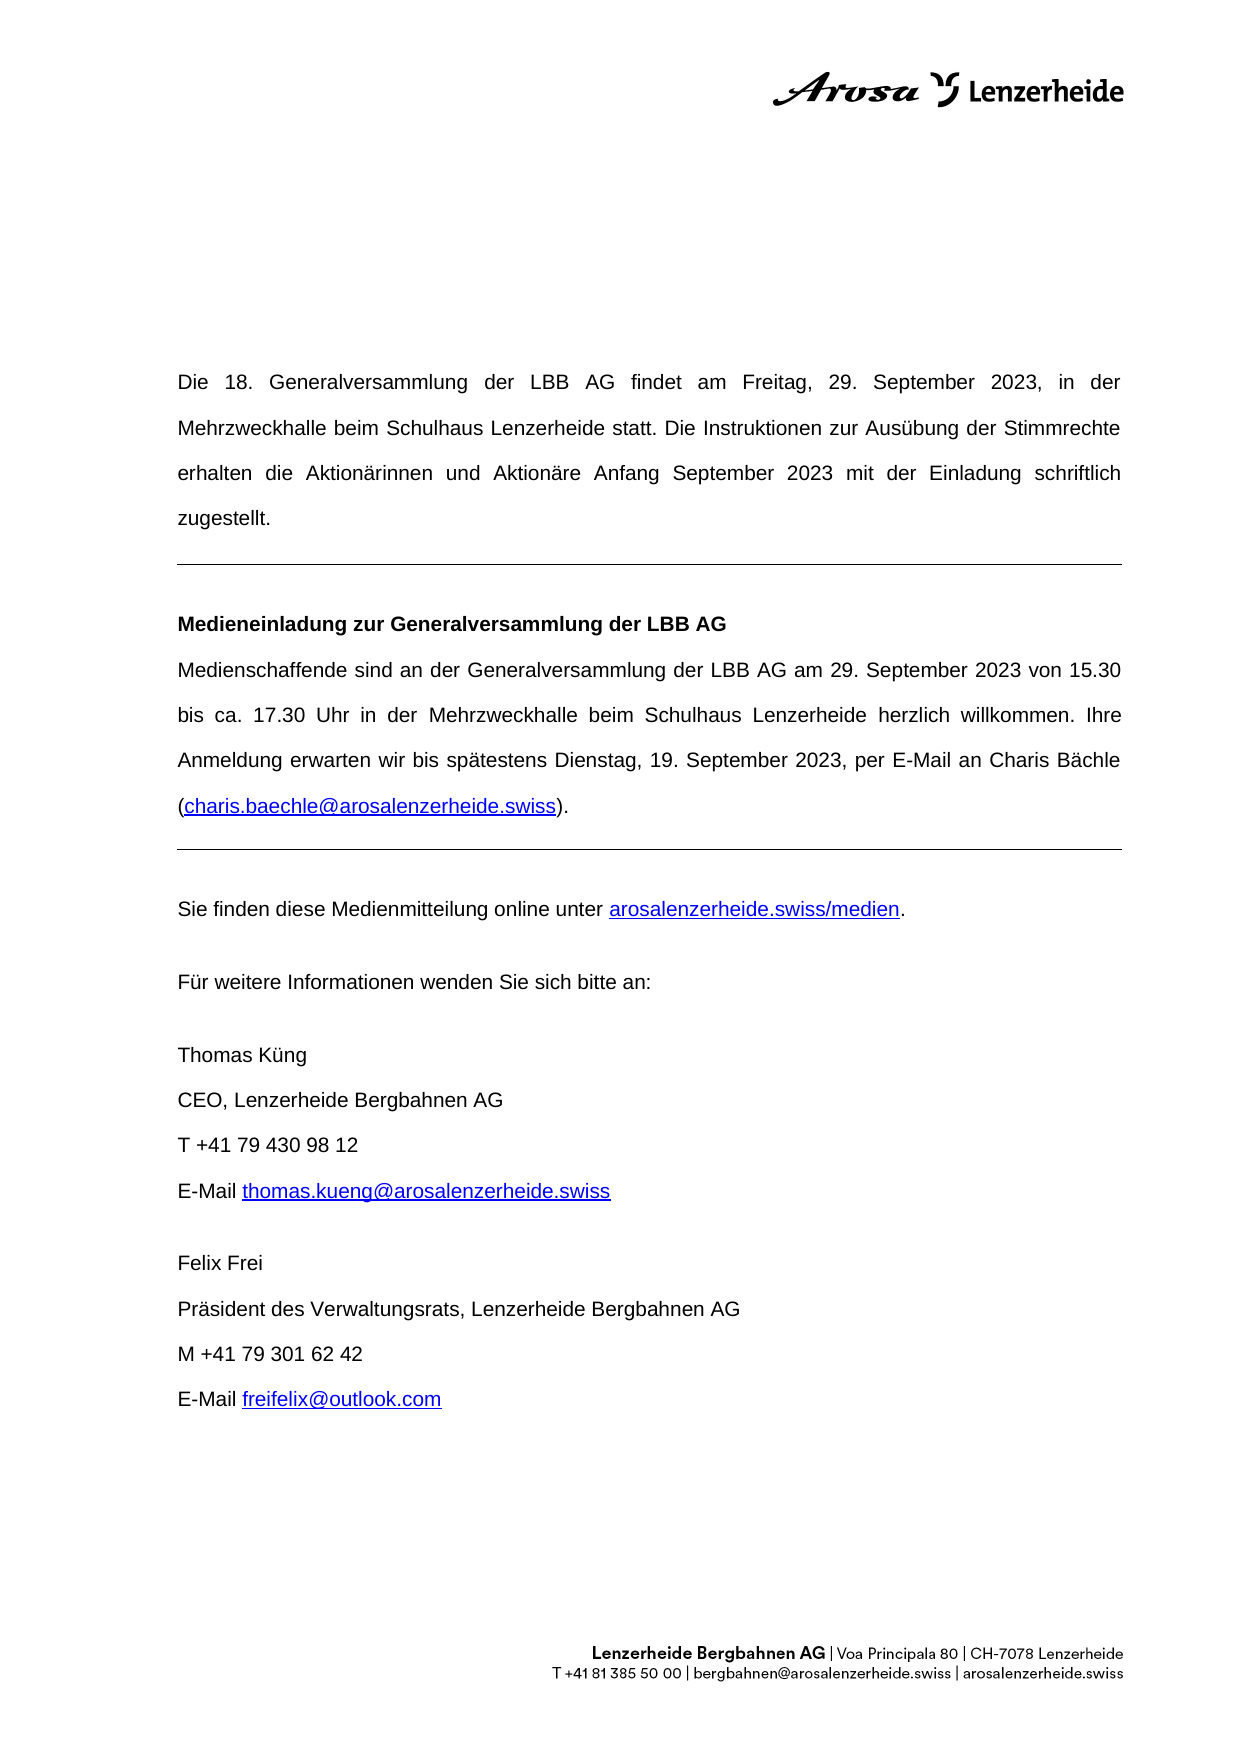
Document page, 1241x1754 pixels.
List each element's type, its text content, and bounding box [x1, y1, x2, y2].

text Sie finden diese Medienmitteilung online unter arosalenzerheide.swiss/medien. [177, 881, 1122, 921]
text Für weitere Informationen wenden Sie sich bitte an: [177, 954, 1122, 993]
text Die 18. Generalversammlung der LBB AG findet am Freitag, 29. September 2023, in der Mehrzweckhalle beim Schulhaus Lenzerheide statt. Die Instruktionen zur Ausübung der Stimmrechte erhalten die Aktionärinnen und Aktionäre Anfang September 2023 mit der Einladung schriftlich zugestellt. [177, 354, 1122, 530]
text CEO, Lenzerheide Bergbahnen AG [177, 1072, 1122, 1112]
text Medieneinladung zur Generalversammlung der LBB AG [177, 597, 1122, 636]
text E-Mail freifelix@outlook.com [177, 1372, 1122, 1411]
text Thomas Küng [177, 1027, 1122, 1066]
text Präsident des Verwaltungsrats, Lenzerheide Bergbahnen AG [177, 1281, 1122, 1320]
text Felix Frei [177, 1236, 1122, 1275]
text T +41 79 430 98 12 [177, 1117, 1122, 1157]
text E-Mail thomas.kueng@arosalenzerheide.swiss [177, 1163, 1122, 1202]
text Medienschaffende sind an der Generalversammlung der LBB AG am 29. September 2023 von 15.30 bis ca. 17.30 Uhr in der Mehrzweckhalle beim Schulhaus Lenzerheide herzlich willkommen. Ihre Anmeldung erwarten wir bis spätestens Dienstag, 19. September 2023, per E-Mail an Charis Bächle (charis.baechle@arosalenzerheide.swiss). [177, 642, 1122, 817]
picture [5, 1, 1241, 1749]
text M +41 79 301 62 42 [177, 1326, 1122, 1366]
